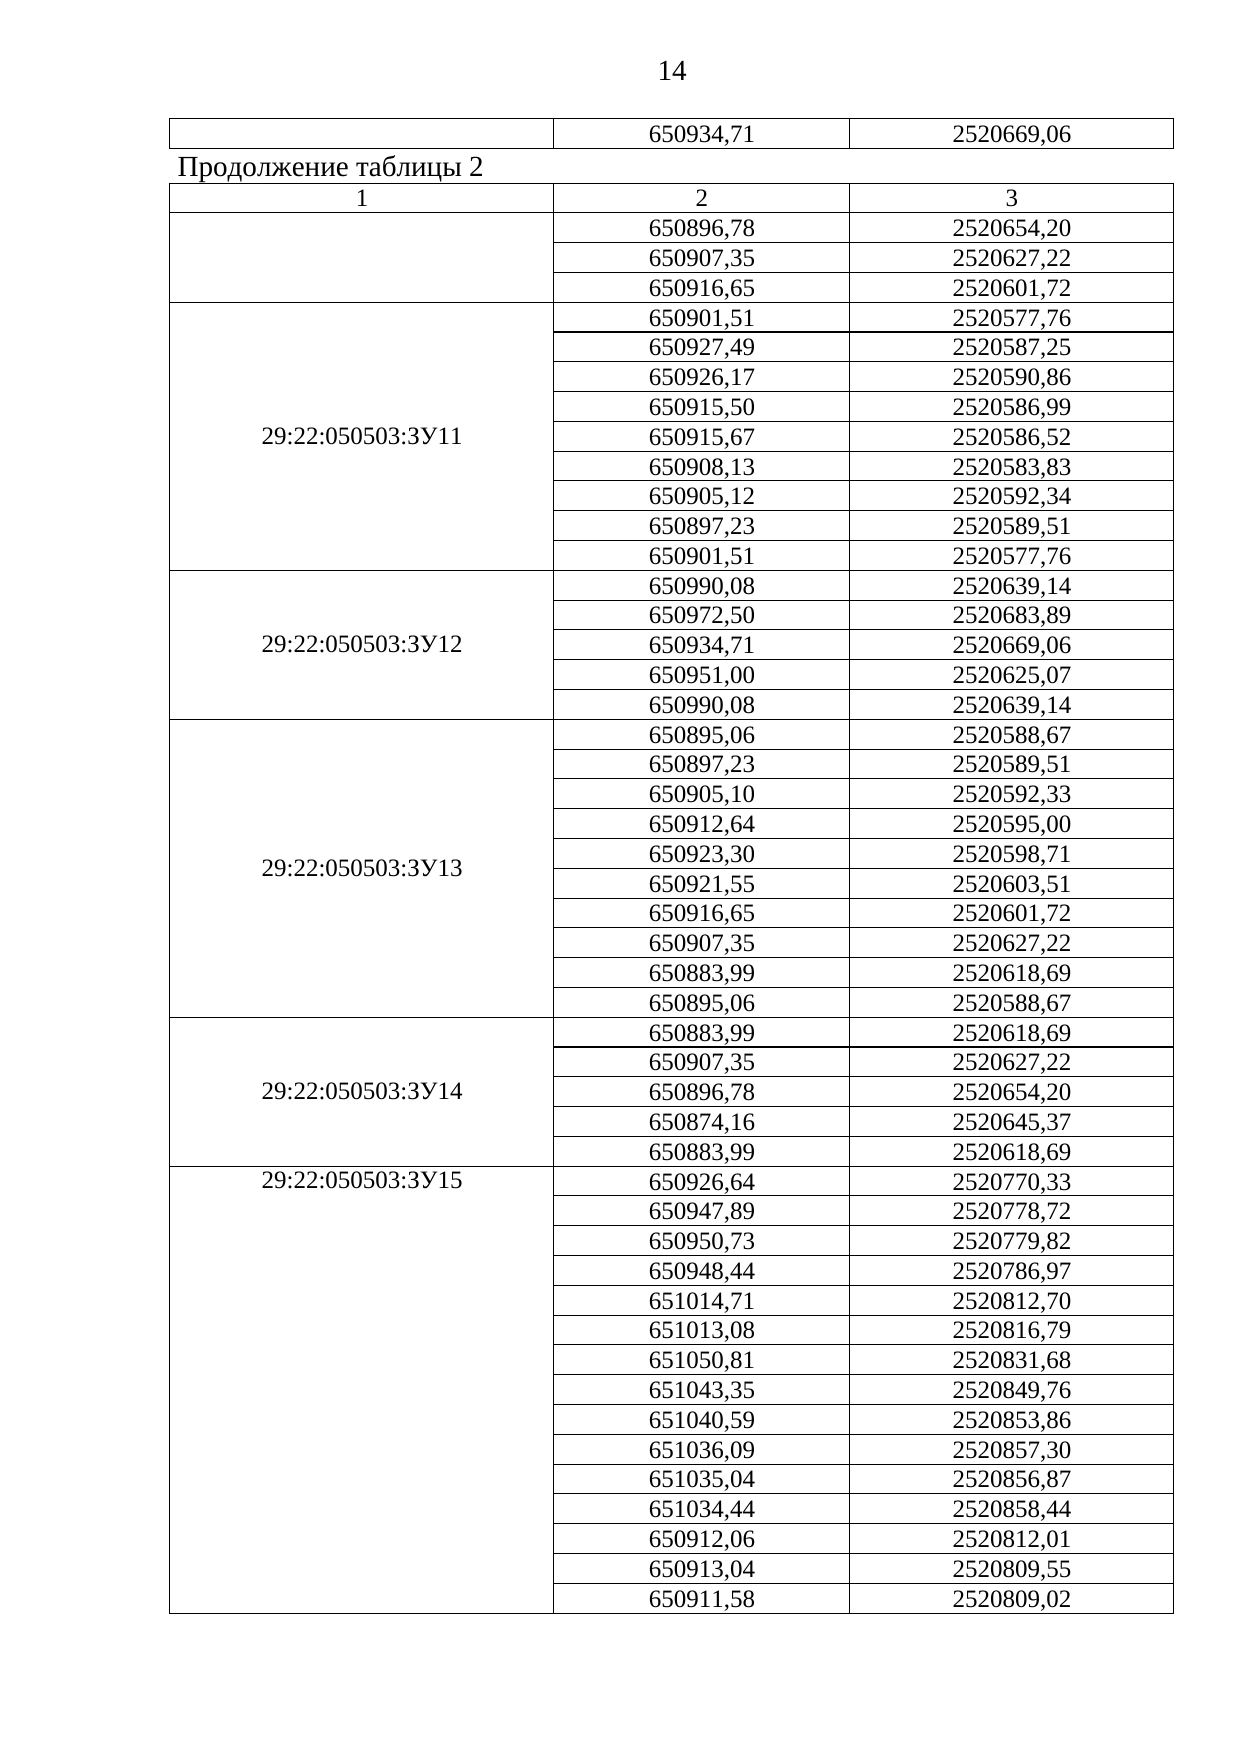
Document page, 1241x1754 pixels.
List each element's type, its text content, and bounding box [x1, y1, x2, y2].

table_cell 650896,78 [554, 213, 849, 242]
table_cell 2520588,67 [850, 720, 1173, 748]
table_cell 2520588,67 [850, 988, 1173, 1017]
table_cell 650912,06 [554, 1524, 849, 1553]
table_cell 2520654,20 [850, 213, 1173, 242]
table_cell 650907,35 [554, 1048, 849, 1076]
table_cell 2520639,14 [850, 571, 1173, 599]
table_cell 29:22:050503:ЗУ15 [170, 1167, 553, 1612]
table_cell 650883,99 [554, 958, 849, 987]
table_cell 2520654,20 [850, 1077, 1173, 1106]
table_cell 651036,09 [554, 1435, 849, 1463]
table_cell 651035,04 [554, 1465, 849, 1493]
table_cell 650913,04 [554, 1554, 849, 1583]
table_cell 29:22:050503:ЗУ14 [170, 1018, 553, 1166]
table_cell 650950,73 [554, 1226, 849, 1255]
text Продолжение таблицы 2 [177, 149, 1167, 182]
table_cell 2520812,70 [850, 1286, 1173, 1314]
table_cell 650990,08 [554, 690, 849, 719]
table_cell 650921,55 [554, 869, 849, 897]
table_cell 650897,23 [554, 511, 849, 540]
table_cell 2520598,71 [850, 839, 1173, 868]
table_cell 2520590,86 [850, 362, 1173, 391]
table_cell 29:22:050503:ЗУ13 [170, 720, 553, 1017]
table_header 3 [850, 184, 1173, 212]
table_cell [170, 213, 553, 302]
table_cell 650901,51 [554, 541, 849, 570]
table_cell 650934,71 [554, 119, 849, 148]
table_cell 650927,49 [554, 333, 849, 361]
table_cell 2520778,72 [850, 1196, 1173, 1225]
table_cell 2520639,14 [850, 690, 1173, 719]
table_cell 650901,51 [554, 303, 849, 331]
table_cell 2520589,51 [850, 511, 1173, 540]
table_header 1 [170, 184, 553, 212]
table_cell 650951,00 [554, 660, 849, 689]
table_cell 650948,44 [554, 1256, 849, 1285]
table_cell 651040,59 [554, 1405, 849, 1434]
table_cell 2520618,69 [850, 958, 1173, 987]
table_cell 2520809,02 [850, 1584, 1173, 1612]
table_cell 650947,89 [554, 1196, 849, 1225]
table_cell 2520812,01 [850, 1524, 1173, 1553]
table_cell 651034,44 [554, 1494, 849, 1523]
table_cell 2520770,33 [850, 1167, 1173, 1195]
table_cell 650923,30 [554, 839, 849, 868]
table_cell 650896,78 [554, 1077, 849, 1106]
table_cell 2520592,33 [850, 779, 1173, 808]
table_cell 650908,13 [554, 452, 849, 480]
table_cell 2520857,30 [850, 1435, 1173, 1463]
table_cell 2520779,82 [850, 1226, 1173, 1255]
table_cell 2520858,44 [850, 1494, 1173, 1523]
table_cell 650916,65 [554, 273, 849, 302]
table_cell 2520601,72 [850, 273, 1173, 302]
table_cell 651013,08 [554, 1316, 849, 1344]
table_cell 650972,50 [554, 601, 849, 629]
table_header 2 [554, 184, 849, 212]
table_cell 2520627,22 [850, 928, 1173, 957]
table_cell 651050,81 [554, 1345, 849, 1374]
table_cell 2520601,72 [850, 899, 1173, 927]
table_cell 650883,99 [554, 1137, 849, 1166]
table_cell 650915,67 [554, 422, 849, 451]
table_cell 2520589,51 [850, 750, 1173, 778]
table_cell 2520809,55 [850, 1554, 1173, 1583]
table_cell 650912,64 [554, 809, 849, 838]
table_cell 2520586,99 [850, 392, 1173, 421]
table_cell 2520627,22 [850, 243, 1173, 272]
table_cell 29:22:050503:ЗУ11 [170, 303, 553, 570]
table_cell 650990,08 [554, 571, 849, 599]
table_cell 2520603,51 [850, 869, 1173, 897]
table_cell 650926,17 [554, 362, 849, 391]
table_cell 650911,58 [554, 1584, 849, 1612]
table_cell 2520669,06 [850, 119, 1173, 148]
table_cell 2520786,97 [850, 1256, 1173, 1285]
table_cell 2520831,68 [850, 1345, 1173, 1374]
table_cell 650905,12 [554, 481, 849, 510]
table_cell 650883,99 [554, 1018, 849, 1046]
table_cell 650874,16 [554, 1107, 849, 1136]
table_cell 650926,64 [554, 1167, 849, 1195]
table_cell 2520849,76 [850, 1375, 1173, 1404]
table_cell 29:22:050503:ЗУ12 [170, 571, 553, 719]
table_cell 650934,71 [554, 630, 849, 659]
table_cell 2520586,52 [850, 422, 1173, 451]
table_cell 651014,71 [554, 1286, 849, 1314]
table_cell 650895,06 [554, 720, 849, 748]
table_cell 650907,35 [554, 928, 849, 957]
table_cell 2520625,07 [850, 660, 1173, 689]
table_cell 2520683,89 [850, 601, 1173, 629]
table_cell 2520577,76 [850, 303, 1173, 331]
table_cell 650907,35 [554, 243, 849, 272]
table_cell 2520583,83 [850, 452, 1173, 480]
table_cell 2520577,76 [850, 541, 1173, 570]
table_cell 2520592,34 [850, 481, 1173, 510]
table_cell 2520595,00 [850, 809, 1173, 838]
table_cell 2520853,86 [850, 1405, 1173, 1434]
table_cell 650905,10 [554, 779, 849, 808]
table_cell 2520587,25 [850, 333, 1173, 361]
table_cell 650915,50 [554, 392, 849, 421]
table_cell 2520627,22 [850, 1048, 1173, 1076]
table_cell 2520618,69 [850, 1137, 1173, 1166]
table_cell 2520618,69 [850, 1018, 1173, 1046]
table_cell 2520856,87 [850, 1465, 1173, 1493]
table_cell 650916,65 [554, 899, 849, 927]
table_cell 651043,35 [554, 1375, 849, 1404]
table_cell 650897,23 [554, 750, 849, 778]
table_cell 2520669,06 [850, 630, 1173, 659]
table_cell 2520645,37 [850, 1107, 1173, 1136]
table_cell 2520816,79 [850, 1316, 1173, 1344]
table_cell 650895,06 [554, 988, 849, 1017]
